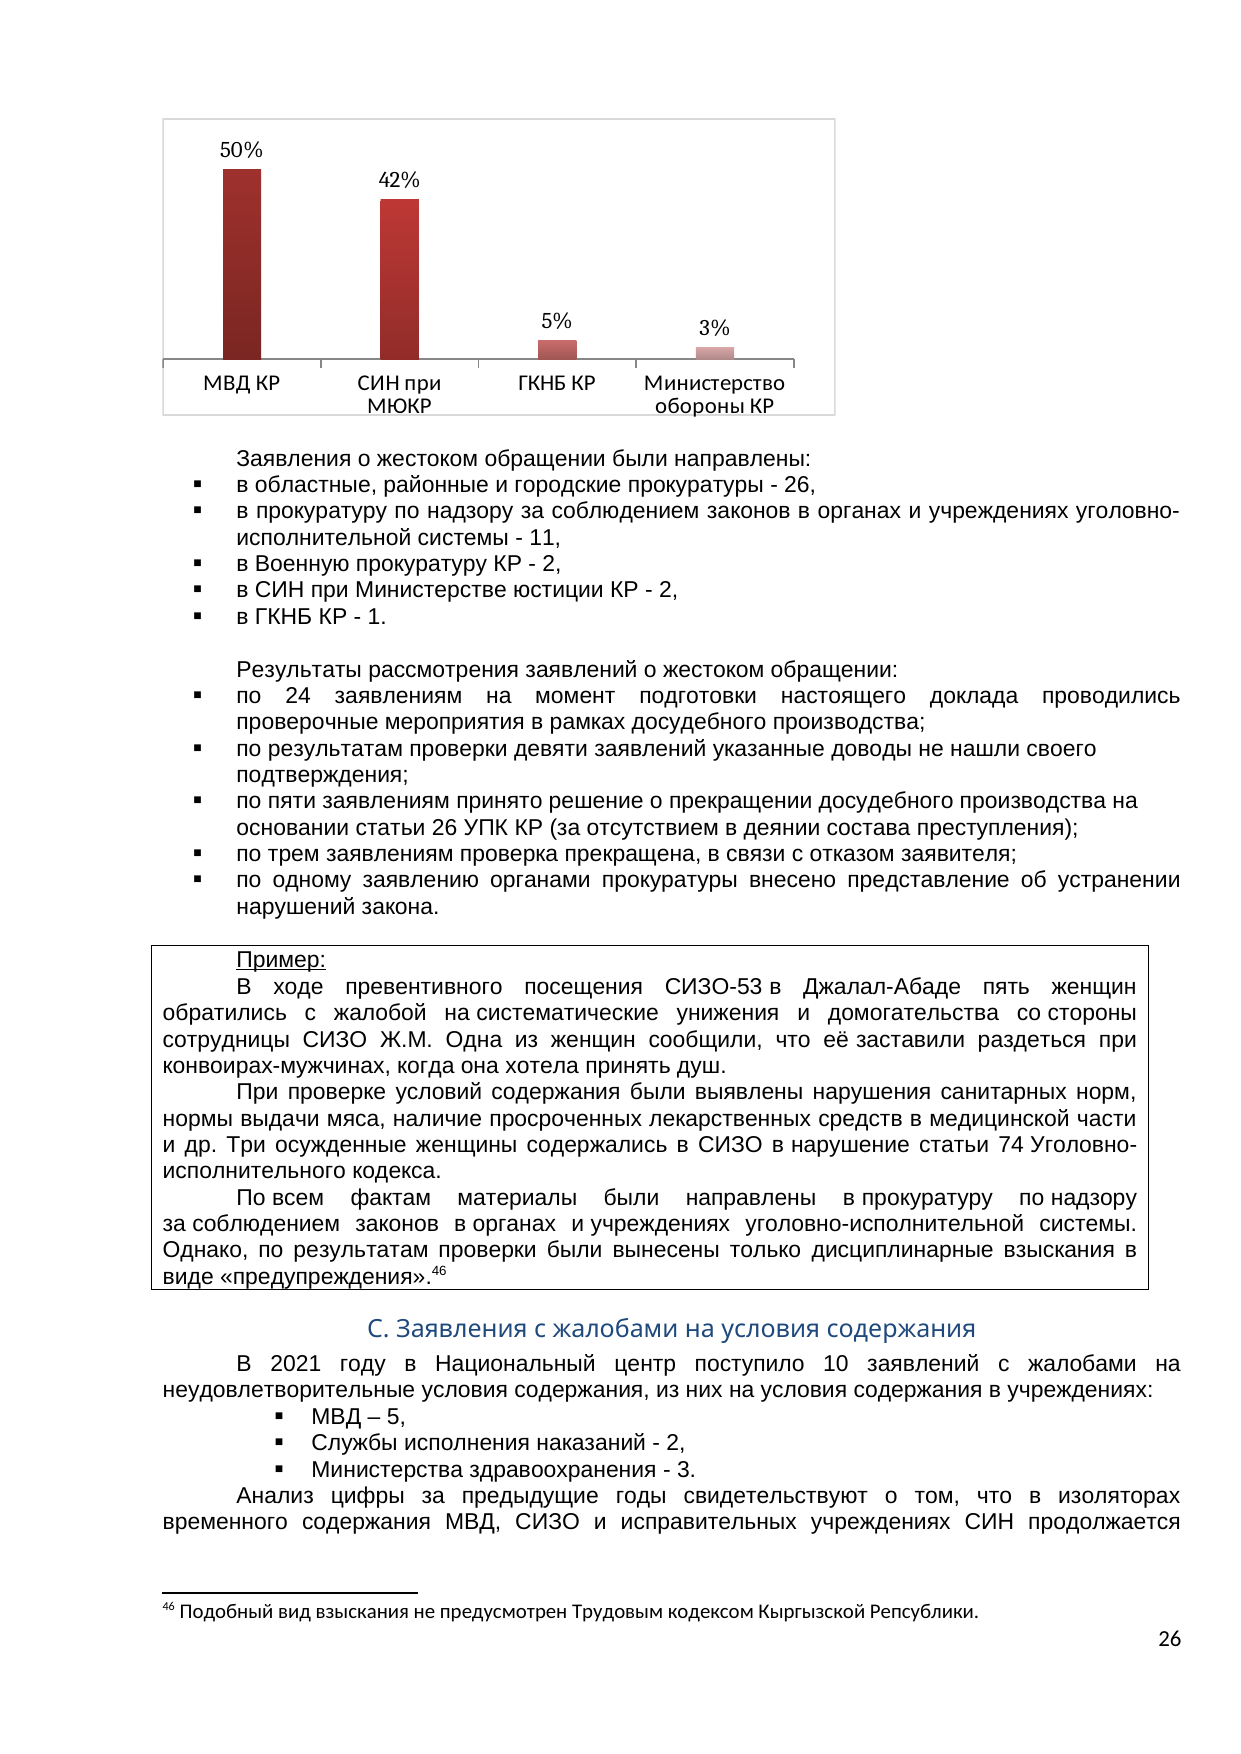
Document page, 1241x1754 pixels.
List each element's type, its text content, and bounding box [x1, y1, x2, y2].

list в Военную прокуратуру КР - 2, [192, 550, 1181, 576]
list по пяти заявлениям принято решение о прекращении досудебного производства на основании статьи 26 УПК КР (за отсутствием в деянии состава преступления); [192, 787, 1181, 840]
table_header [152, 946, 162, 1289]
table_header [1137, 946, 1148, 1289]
list Службы исполнения наказаний - 2, [274, 1429, 1181, 1456]
list Министерства здравоохранения - 3. [274, 1456, 1181, 1482]
list в областные, районные и городские прокуратуры - 26, [192, 471, 1181, 497]
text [162, 1482, 1181, 1534]
text Заявления о жестоком обращении были направлены: [162, 445, 1181, 471]
list по трем заявлениям проверка прекращена, в связи с отказом заявителя; [192, 840, 1181, 866]
list в СИН при Министерстве юстиции КР - 2, [192, 576, 1181, 603]
list по 24 заявлениям на момент подготовки настоящего доклада проводились проверочные мероприятия в рамках досудебного производства; [192, 682, 1181, 734]
list в прокуратуру по надзору за соблюдением законов в органах и учреждениях уголовно-исполнительной системы - 11, [192, 497, 1181, 550]
list по результатам проверки девяти заявлений указанные доводы не нашли своего подтверждения; [192, 734, 1181, 787]
list в ГКНБ КР - 1. [192, 603, 1181, 629]
list по одному заявлению органами прокуратуры внесено представление об устранении нарушений закона. [192, 866, 1181, 919]
subtitle C. Заявления с жалобами на условия содержания [162, 1311, 1181, 1345]
text В 2021 году в Национальный центр поступило 10 заявлений с жалобами на неудовлетворительные условия содержания, из них на условия содержания в учреждениях: [162, 1350, 1181, 1403]
list МВД – 5, [274, 1403, 1181, 1429]
text Результаты рассмотрения заявлений о жестоком обращении: [162, 656, 1181, 682]
